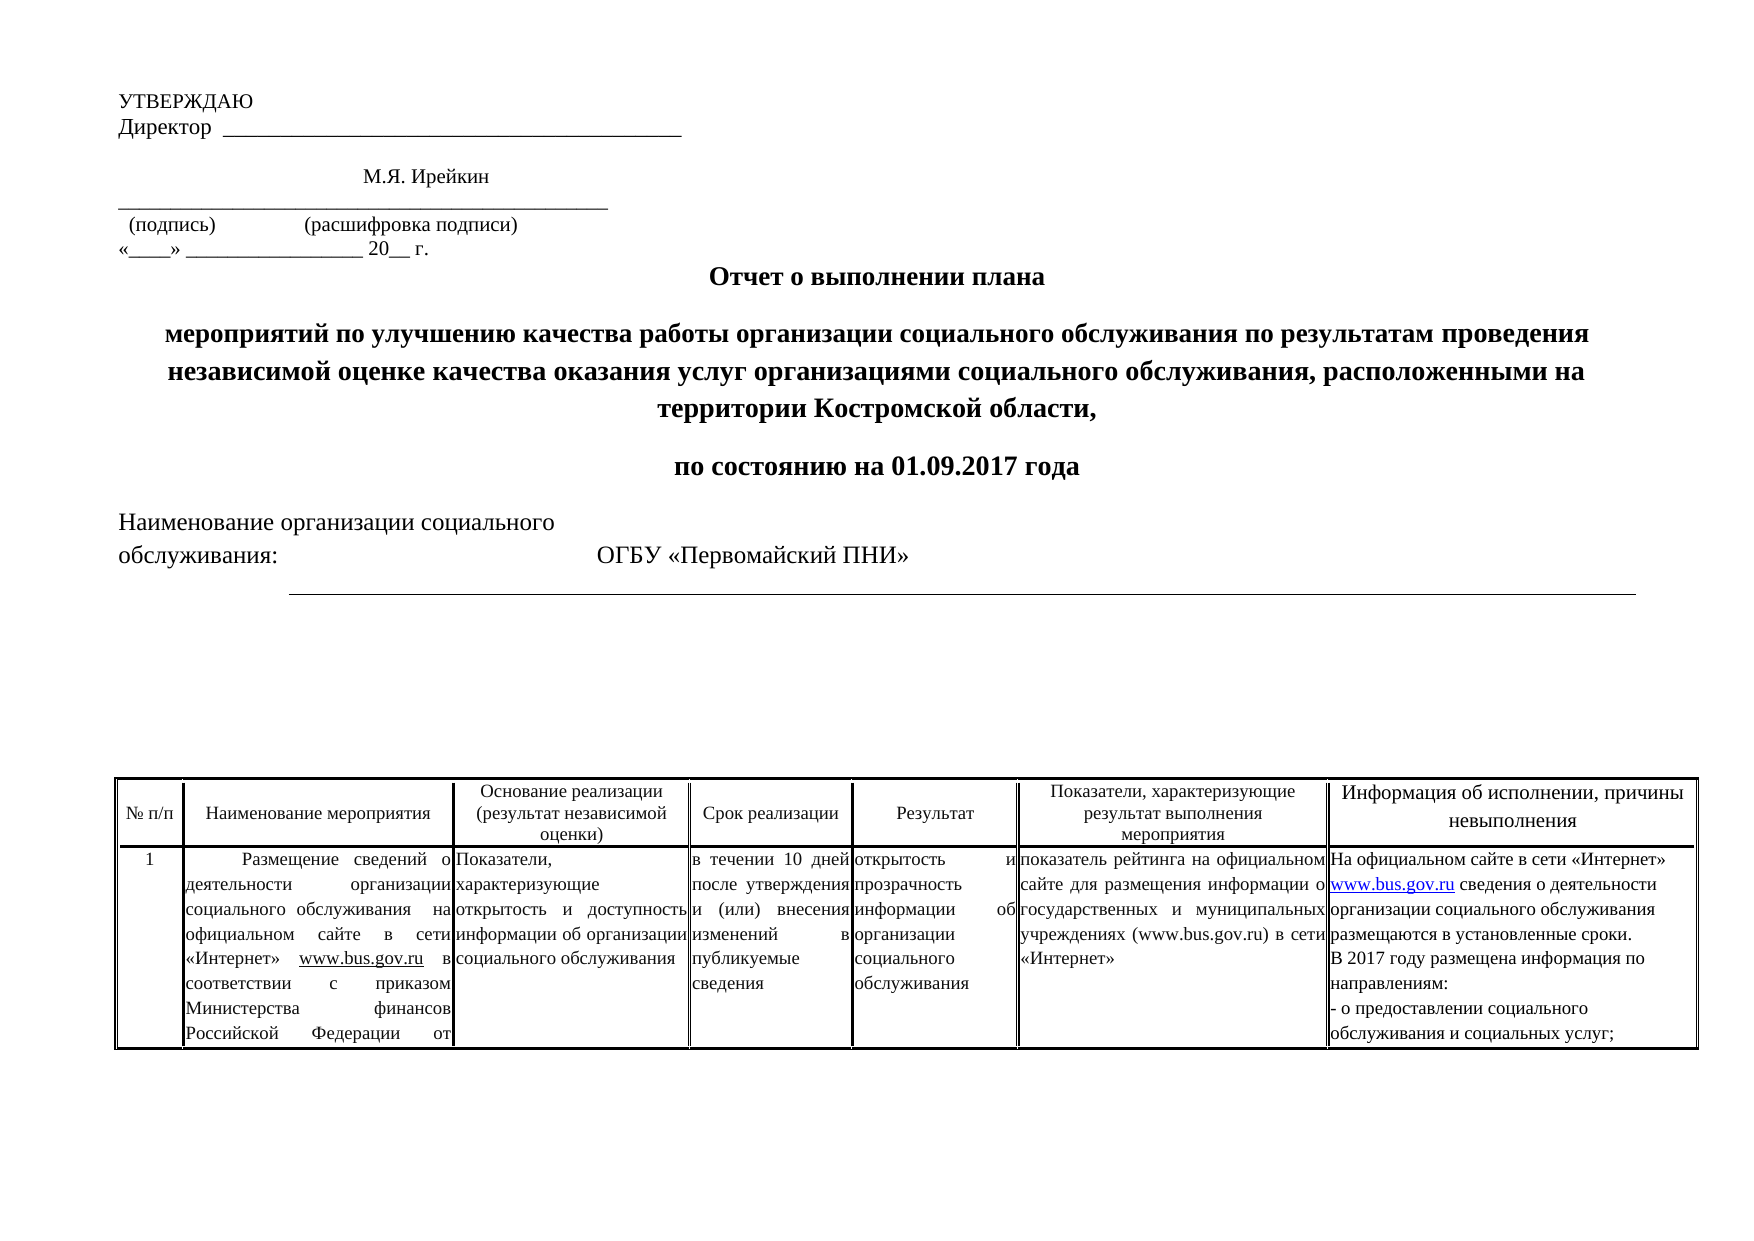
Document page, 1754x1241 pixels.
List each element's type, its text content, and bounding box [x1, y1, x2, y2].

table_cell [1328, 845, 1696, 1047]
table_header Показатели, характеризующие результат выполнения мероприятия [1018, 779, 1328, 845]
table_header Результат [852, 779, 1018, 845]
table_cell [852, 845, 1018, 1047]
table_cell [690, 848, 852, 1047]
table_header Информация об исполнении, причины невыполнения [1328, 780, 1696, 845]
text М.Я. Ирейкин [118, 164, 1636, 188]
text _______________________________________________ [118, 188, 1636, 212]
table_header Основание реализации (результат независимой оценки) [453, 780, 689, 845]
text «____» _________________ 20__ г. [118, 236, 1636, 260]
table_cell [183, 848, 453, 1047]
text мероприятий по улучшению качества работы организации социального обслуживания по результатам проведения независимой оценке качества оказания услуг организациями социального обслуживания, расположенными на территории Костромской области, [118, 317, 1636, 423]
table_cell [1018, 845, 1328, 1047]
text Отчет о выполнении плана [118, 260, 1636, 291]
table_header Наименование мероприятия [183, 780, 453, 845]
text Наименование организации социального обслуживания: ОГБУ «Первомайский ПНИ» [118, 507, 1636, 569]
table_header № п/п [118, 779, 183, 845]
table_cell 1 [118, 845, 183, 1047]
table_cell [453, 848, 689, 1047]
table_header Срок реализации [690, 779, 852, 845]
text (подпись) (расшифровка подписи) [118, 212, 1636, 236]
text по состоянию на 01.09.2017 года [118, 449, 1636, 481]
text Директор ________________________________________ [118, 113, 1636, 139]
text УТВЕРЖДАЮ [118, 89, 1636, 113]
